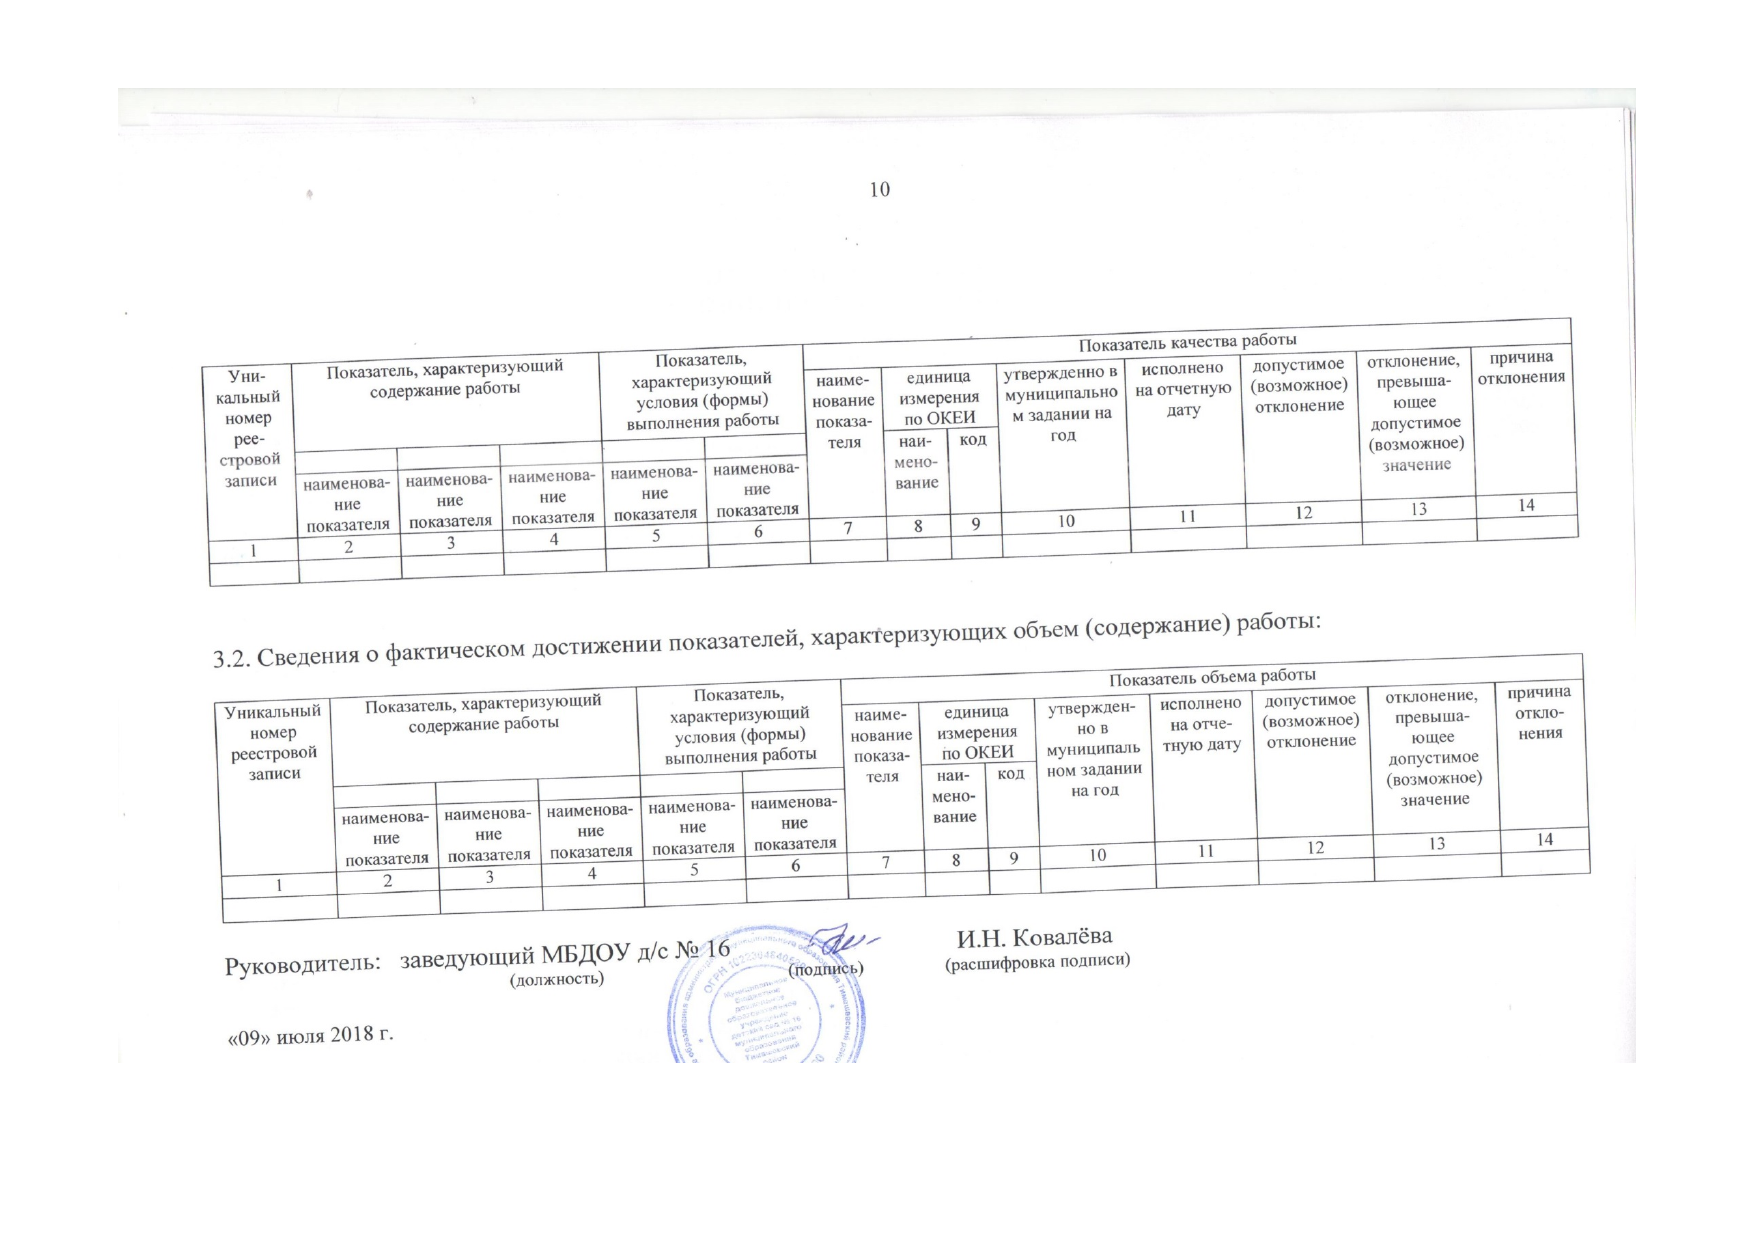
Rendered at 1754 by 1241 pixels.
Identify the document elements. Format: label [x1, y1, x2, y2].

picture [118, 88, 1636, 1063]
